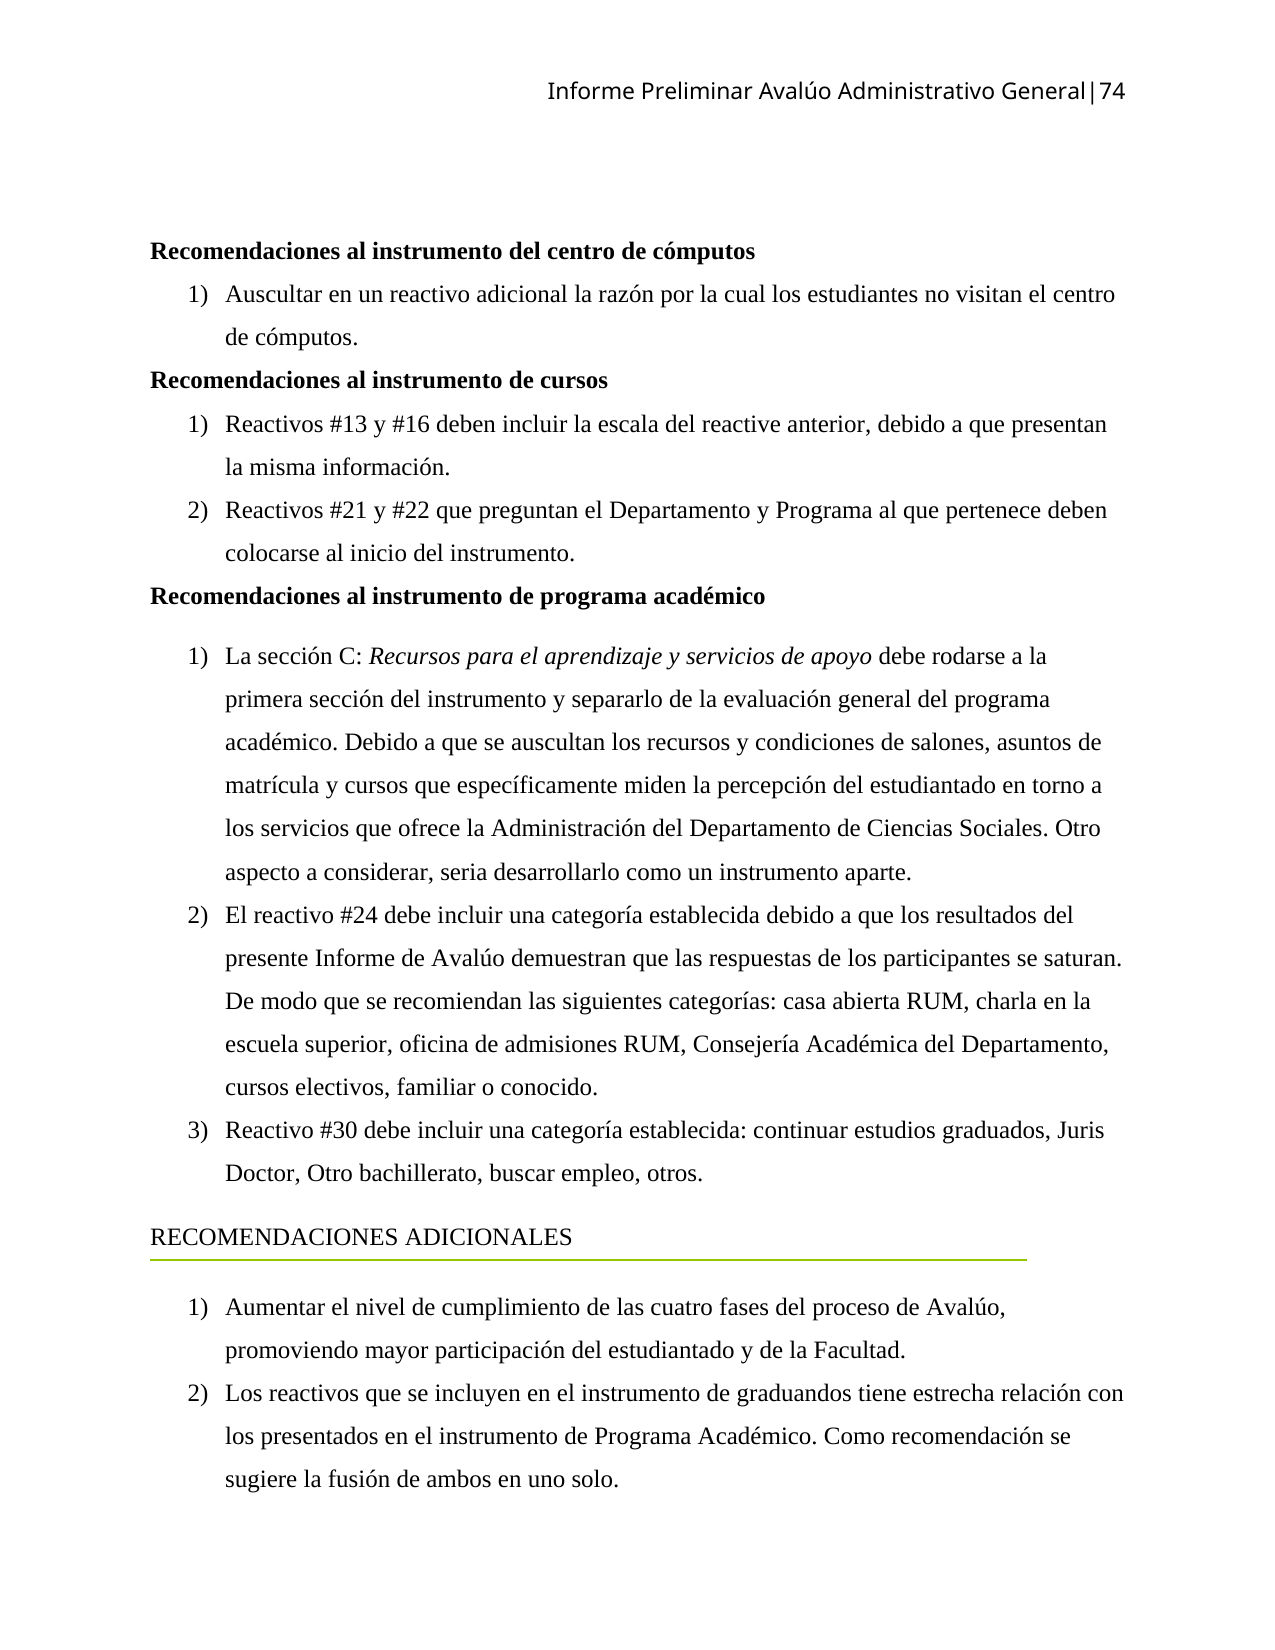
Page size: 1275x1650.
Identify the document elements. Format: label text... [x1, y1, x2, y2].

list Aumentar el nivel de cumplimiento de las cuatro fases del proceso de Avalúo, promoviendo mayor participación del estudiantado y de la Facultad. [187, 1292, 1125, 1364]
text Recomendaciones al instrumento de cursos [150, 366, 1125, 394]
text RECOMENDACIONES ADICIONALES [150, 1222, 1027, 1259]
list El reactivo #24 debe incluir una categoría establecida debido a que los resultados del presente Informe de Avalúo demuestran que las respuestas de los participantes se saturan. De modo que se recomiendan las siguientes categorías: casa abierta RUM, charla en la escuela superior, oficina de admisiones RUM, Consejería Académica del Departamento, cursos electivos, familiar o conocido. [187, 900, 1125, 1101]
text Recomendaciones al instrumento de programa académico [150, 581, 1125, 610]
list Reactivos #13 y #16 deben incluir la escala del reactive anterior, debido a que presentan la misma información. [187, 409, 1125, 481]
text Recomendaciones al instrumento del centro de cómputos [150, 236, 1125, 265]
list Reactivos #21 y #22 que preguntan el Departamento y Programa al que pertenece deben colocarse al inicio del instrumento. [187, 495, 1125, 567]
list Reactivo #30 debe incluir una categoría establecida: continuar estudios graduados, Juris Doctor, Otro bachillerato, buscar empleo, otros. [187, 1115, 1125, 1187]
list Los reactivos que se incluyen en el instrumento de graduandos tiene estrecha relación con los presentados en el instrumento de Programa Académico. Como recomendación se sugiere la fusión de ambos en uno solo. [187, 1378, 1125, 1493]
list Auscultar en un reactivo adicional la razón por la cual los estudiantes no visitan el centro de cómputos. [187, 279, 1125, 351]
list La sección C: Recursos para el aprendizaje y servicios de apoyo debe rodarse a la primera sección del instrumento y separarlo de la evaluación general del programa académico. Debido a que se auscultan los recursos y condiciones de salones, asuntos de matrícula y cursos que específicamente miden la percepción del estudiantado en torno a los servicios que ofrece la Administración del Departamento de Ciencias Sociales. Otro aspecto a considerar, seria desarrollarlo como un instrumento aparte. [187, 641, 1125, 885]
